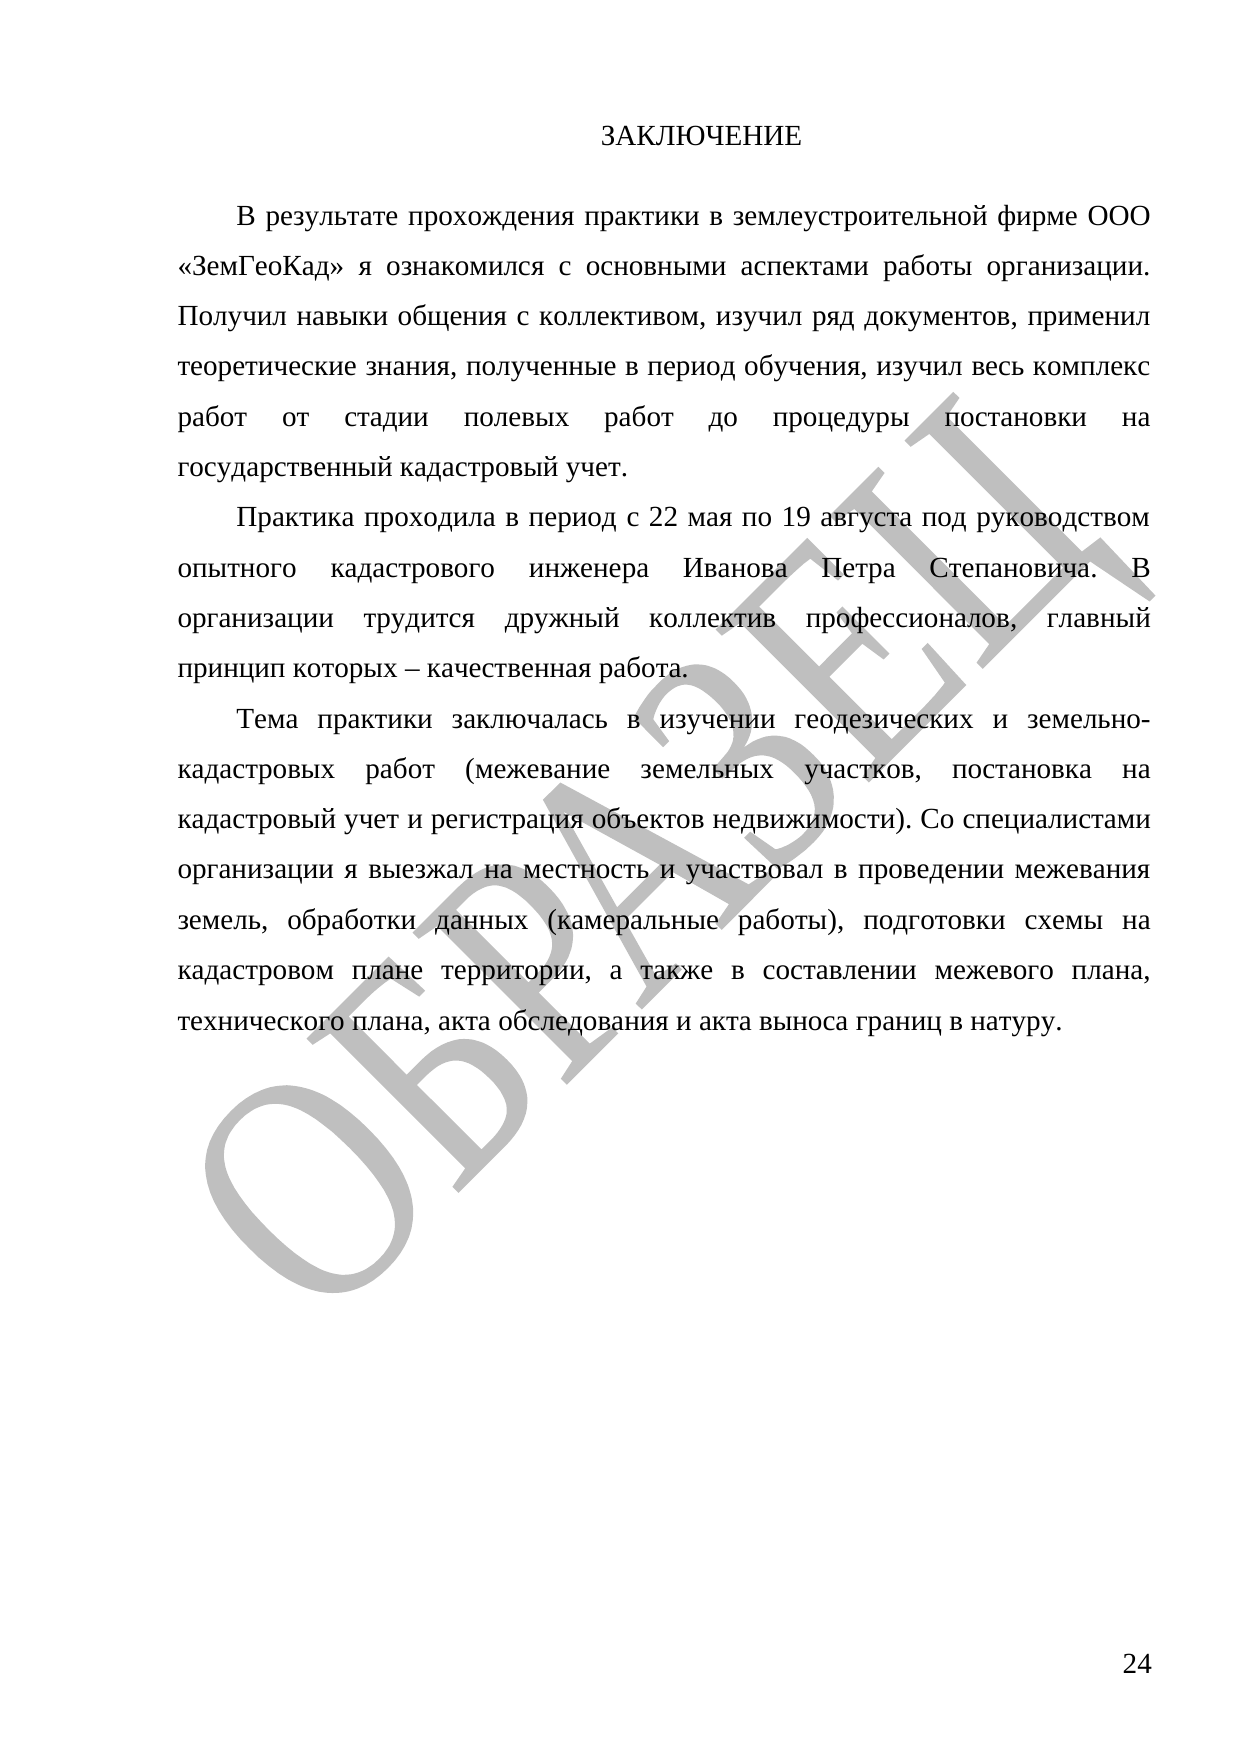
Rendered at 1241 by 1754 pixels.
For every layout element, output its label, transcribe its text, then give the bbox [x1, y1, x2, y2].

text В результате прохождения практики в землеустроительной фирме ООО «ЗемГеоКад» я ознакомился с основными аспектами работы организации. Получил навыки общения с коллективом, изучил ряд документов, применил теоретические знания, полученные в период обучения, изучил весь комплекс работ от стадии полевых работ до процедуры постановки на государственный кадастровый учет. [177, 198, 1152, 483]
text Тема практики заключалась в изучении геодезических и земельно-кадастровых работ (межевание земельных участков, постановка на кадастровый учет и регистрация объектов недвижимости). Со специалистами организации я выезжал на местность и участвовал в проведении межевания земель, обработки данных (камеральные работы), подготовки схемы на кадастровом плане территории, а также в составлении межевого плана, технического плана, акта обследования и акта выноса границ в натуру. [177, 701, 1152, 1036]
text Практика проходила в период с 22 мая по 19 августа под руководством опытного кадастрового инженера Иванова Петра Степановича. В организации трудится дружный коллектив профессионалов, главный принцип которых – качественная работа. [177, 499, 1152, 684]
subtitle ЗАКЛЮЧЕНИЕ [177, 118, 1152, 152]
